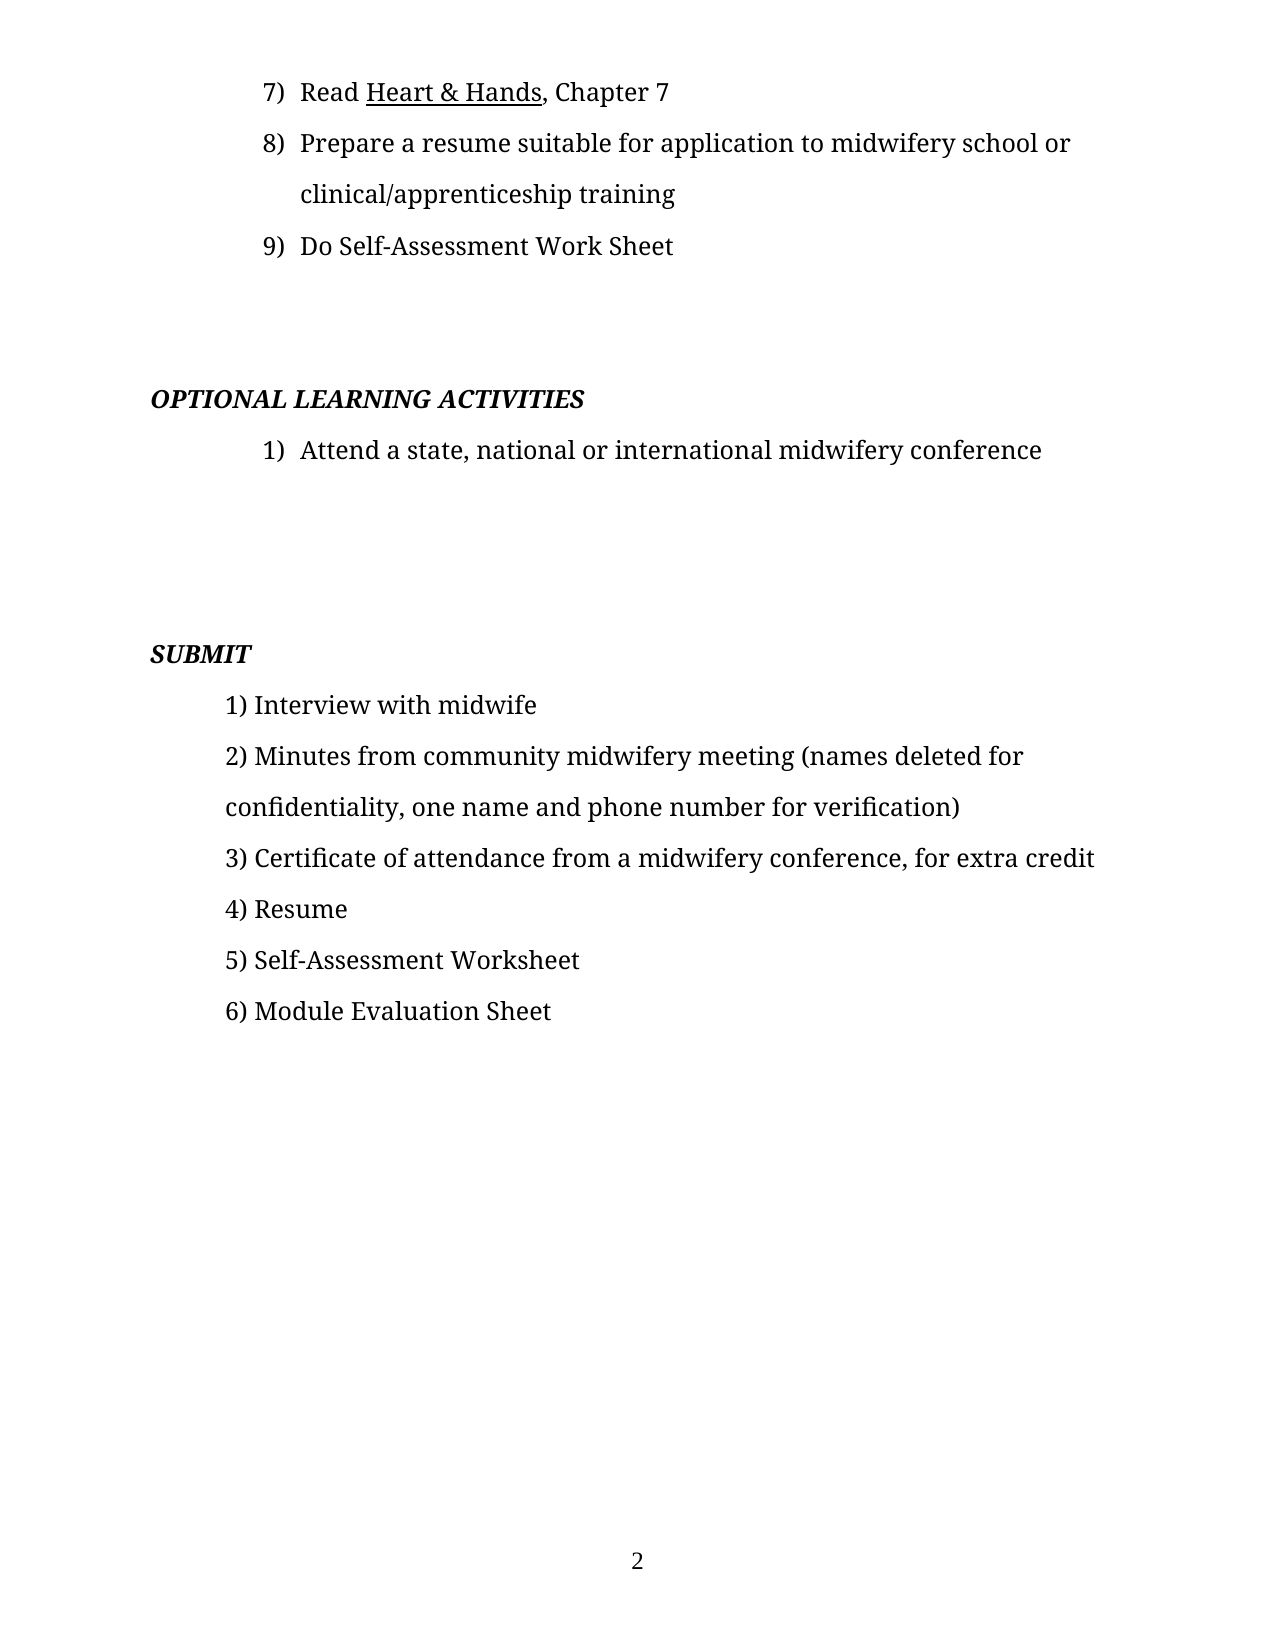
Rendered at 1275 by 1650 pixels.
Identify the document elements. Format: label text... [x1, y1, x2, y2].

list Prepare a resume suitable for application to midwifery school or clinical/apprenticeship training [262, 126, 1125, 211]
text 6) Module Evaluation Sheet [150, 994, 1125, 1028]
text 4) Resume [150, 892, 1125, 926]
text 5) Self-Assessment Worksheet [150, 943, 1125, 977]
text 3) Certificate of attendance from a midwifery conference, for extra credit [150, 841, 1125, 875]
text SUBMIT [150, 636, 1125, 671]
list Read Heart & Hands, Chapter 7 [262, 75, 1125, 109]
text 1) Interview with midwife [150, 687, 1125, 722]
text OPTIONAL LEARNING ACTIVITIES [150, 381, 1125, 415]
text 2) Minutes from community midwifery meeting (names deleted for confidentiality, one name and phone number for verification) [225, 738, 1125, 824]
list Attend a state, national or international midwifery conference [262, 432, 1125, 466]
list Do Self-Assessment Work Sheet [262, 228, 1125, 262]
